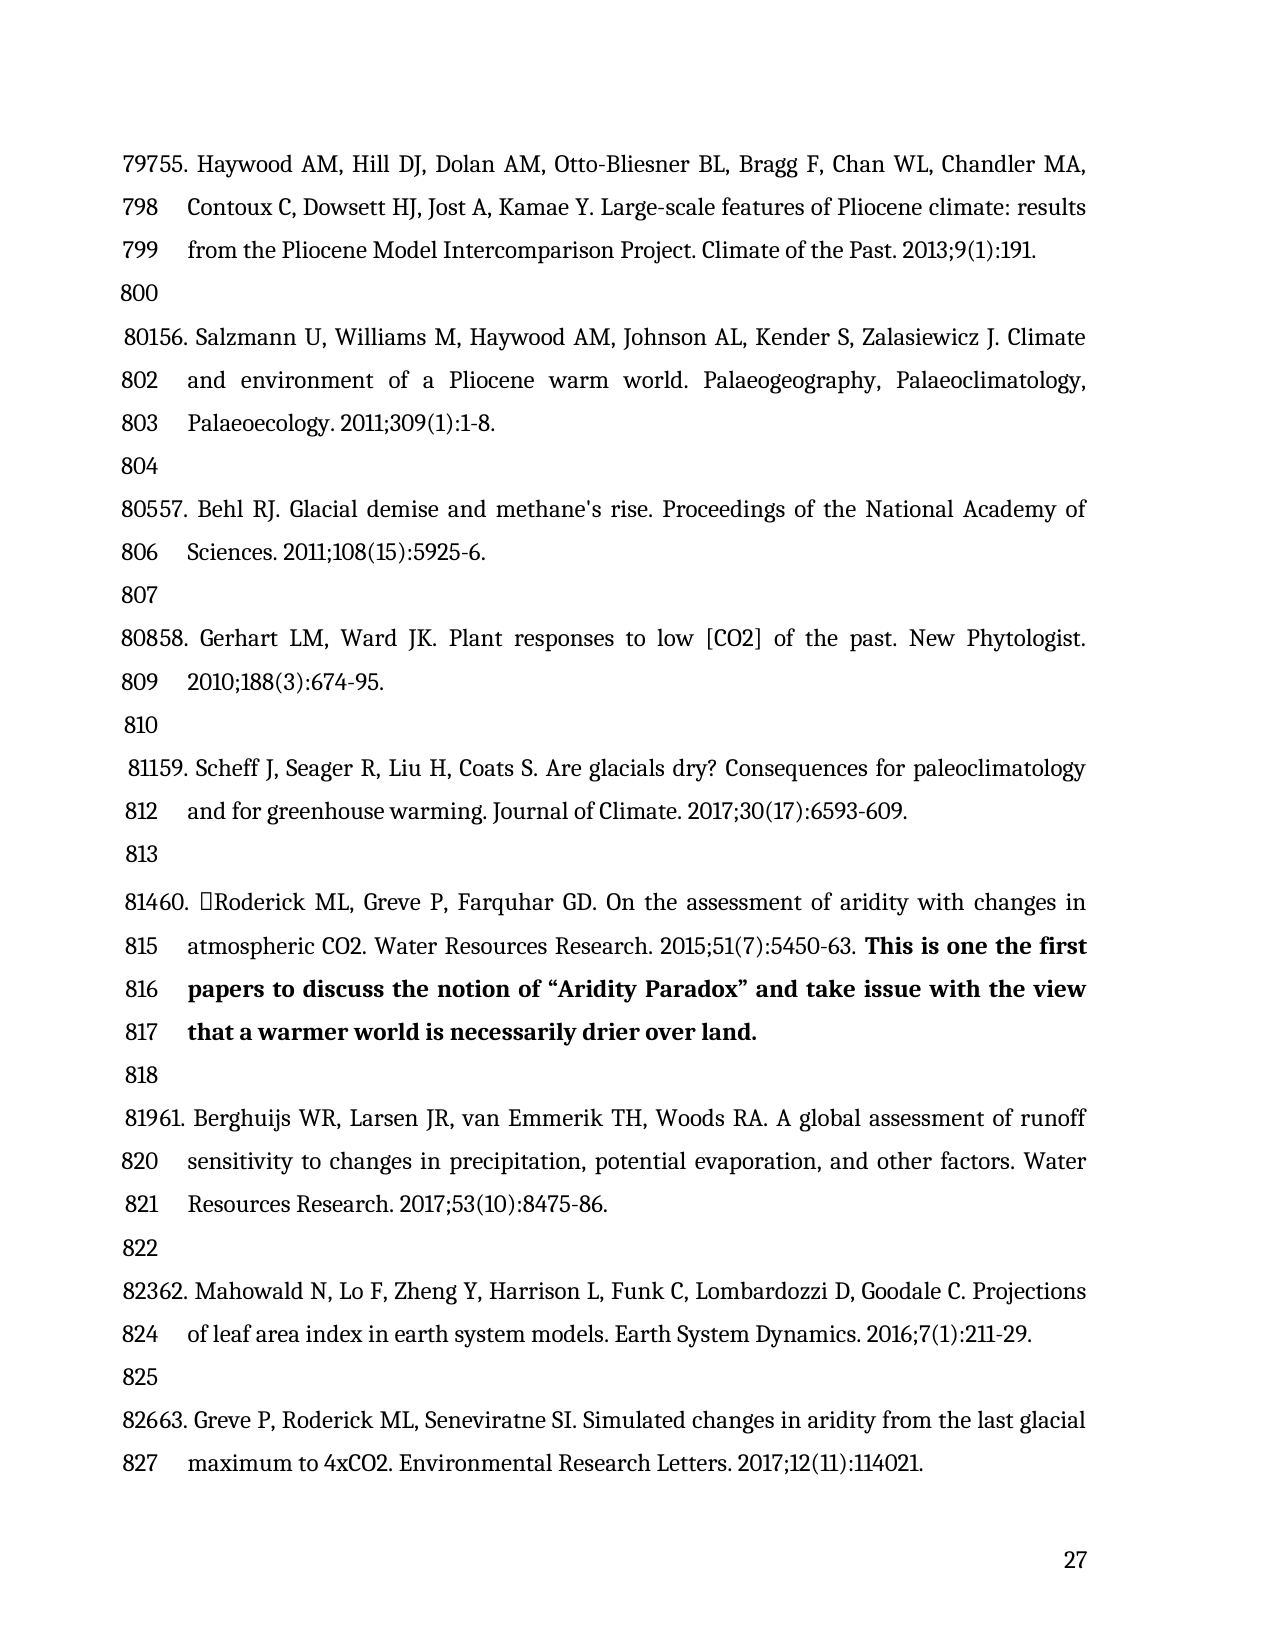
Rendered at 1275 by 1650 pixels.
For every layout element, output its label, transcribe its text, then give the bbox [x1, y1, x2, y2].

text 58. Gerhart LM, Ward JK. Plant responses to low [CO2] of the past. New Phytologist. 2010;188(3):674-95. [159, 624, 1087, 696]
text 60. Roderick ML, Greve P, Farquhar GD. On the assessment of aridity with changes in atmospheric CO2. Water Resources Research. 2015;51(7):5450-63. This is one the first papers to discuss the notion of “Aridity Paradox” and take issue with the view that a warmer world is necessarily drier over land. [159, 883, 1087, 1047]
text 56. Salzmann U, Williams M, Haywood AM, Johnson AL, Kender S, Zalasiewicz J. Climate and environment of a Pliocene warm world. Palaeogeography, Palaeoclimatology, Palaeoecology. 2011;309(1):1-8. [159, 322, 1087, 437]
text 61. Berghuijs WR, Larsen JR, van Emmerik TH, Woods RA. A global assessment of runoff sensitivity to changes in precipitation, potential evaporation, and other factors. Water Resources Research. 2017;53(10):8475-86. [159, 1104, 1087, 1219]
text 57. Behl RJ. Glacial demise and methane's rise. Proceedings of the National Academy of Sciences. 2011;108(15):5925-6. [159, 495, 1087, 567]
text 63. Greve P, Roderick ML, Seneviratne SI. Simulated changes in aridity from the last glacial maximum to 4xCO2. Environmental Research Letters. 2017;12(11):114021. [159, 1406, 1087, 1478]
text 62. Mahowald N, Lo F, Zheng Y, Harrison L, Funk C, Lombardozzi D, Goodale C. Projections of leaf area index in earth system models. Earth System Dynamics. 2016;7(1):211-29. [159, 1277, 1087, 1348]
text 55. Haywood AM, Hill DJ, Dolan AM, Otto-Bliesner BL, Bragg F, Chan WL, Chandler MA, Contoux C, Dowsett HJ, Jost A, Kamae Y. Large-scale features of Pliocene climate: results from the Pliocene Model Intercomparison Project. Climate of the Past. 2013;9(1):191. [159, 150, 1087, 265]
text 59. Scheff J, Seager R, Liu H, Coats S. Are glacials dry? Consequences for paleoclimatology and for greenhouse warming. Journal of Climate. 2017;30(17):6593-609. [159, 754, 1087, 826]
